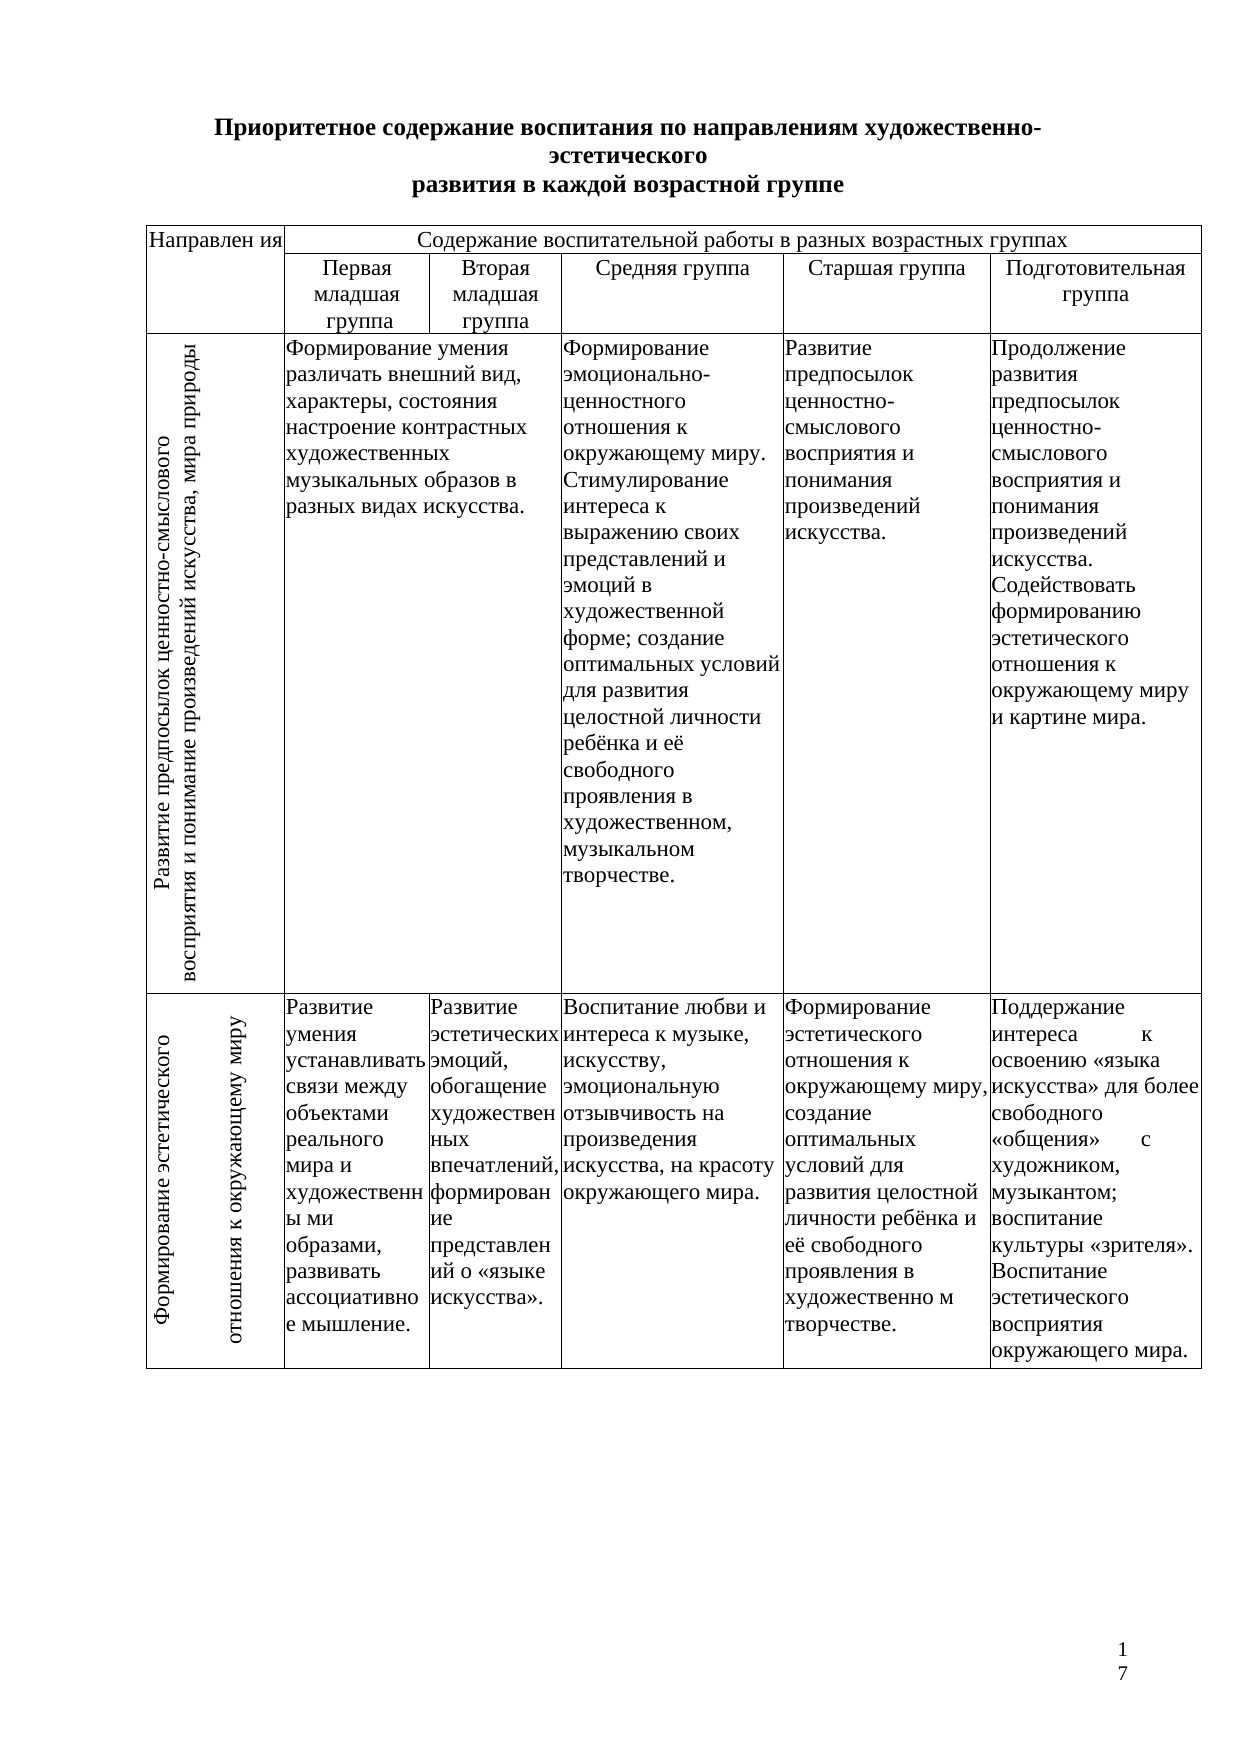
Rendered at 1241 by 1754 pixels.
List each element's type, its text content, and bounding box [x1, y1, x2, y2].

table_header Содержание воспитательной работы в разных возрастных группах [285, 226, 1201, 253]
table_cell Подготовительная группа [991, 254, 1201, 333]
table_cell Первая младшая группа [285, 254, 429, 333]
table_cell Развитие эстетических эмоций, обогащение художественных впечатлений, формирование представлений о «языке искусства». [430, 994, 561, 1367]
table_cell Формирование эстетического отношения к окружающему миру [147, 994, 284, 1367]
table_cell Старшая группа [784, 254, 990, 333]
table_header Направлен ия [147, 226, 284, 333]
table_cell Развитие умения устанавливать связи между объектами реального мира и художественны ми образами, развивать ассоциативное мышление. [285, 994, 429, 1367]
table_cell Развитие предпосылок ценностносмыслового восприятия и понимания произведений искусства. [784, 334, 990, 992]
table_cell Формирование эстетического отношения к окружающему миру, создание оптимальных условий для развития целостной личности ребёнка и её свободного проявления в художественно м творчестве. [784, 994, 990, 1367]
table_cell Поддержание интереса к освоению «языка искусства» для более свободного «общения» с художником, музыкантом; воспитание культуры «зрителя». Воспитание эстетического восприятия окружающего мира. [991, 994, 1201, 1367]
table_cell Воспитание любви и интереса к музыке, искусству, эмоциональную отзывчивость на произведения искусства, на красоту окружающего мира. [562, 994, 783, 1367]
table_cell Продолжение развития предпосылок ценностносмыслового восприятия и понимания произведений искусства. Содействовать формированию эстетического отношения к окружающему миру и картине мира. [991, 334, 1201, 992]
table_cell Развитие предпосылок ценностно-смыслового восприятия и понимание произведений искусства, мира природы [147, 334, 284, 992]
table_cell Средняя группа [562, 254, 783, 333]
table_cell Формирование эмоциональноценностного отношения к окружающему миру. Стимулирование интереса к выражению своих представлений и эмоций в художественной форме; создание оптимальных условий для развития целостной личности ребёнка и её свободного проявления в художественном, музыкальном творчестве. [562, 334, 783, 992]
text Приоритетное содержание воспитания по направлениям художественно-эстетического развития в каждой возрастной группе [148, 112, 1108, 198]
table_cell Вторая младшая группа [430, 254, 561, 333]
table_cell Формирование умения различать внешний вид, характеры, состояния настроение контрастных художественных музыкальных образов в разных видах искусства. [285, 334, 561, 992]
